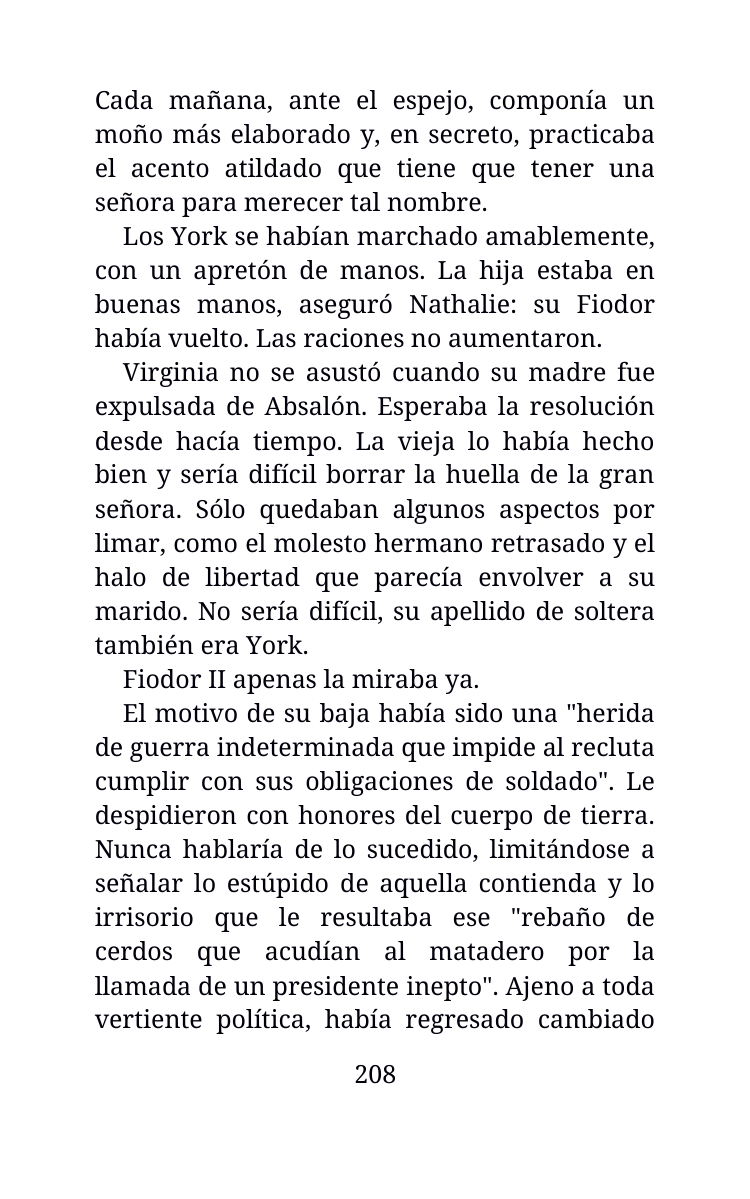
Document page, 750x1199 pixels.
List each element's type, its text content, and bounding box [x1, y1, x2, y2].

text Los York se habían marchado amablemente, con un apretón de manos. La hija estaba en buenas manos, aseguró Nathalie: su Fiodor había vuelto. Las raciones no aumentaron. [94, 219, 656, 355]
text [94, 82, 656, 219]
text Virginia no se asustó cuando su madre fue expulsada de Absalón. Esperaba la resolución desde hacía tiempo. La vieja lo había hecho bien y sería difícil borrar la huella de la gran señora. Sólo quedaban algunos aspectos por limar, como el molesto hermano retrasado y el halo de libertad que parecía envolver a su marido. No sería difícil, su apellido de soltera también era York. [94, 355, 656, 662]
text Fiodor II apenas la miraba ya. [94, 662, 656, 696]
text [94, 696, 656, 1036]
